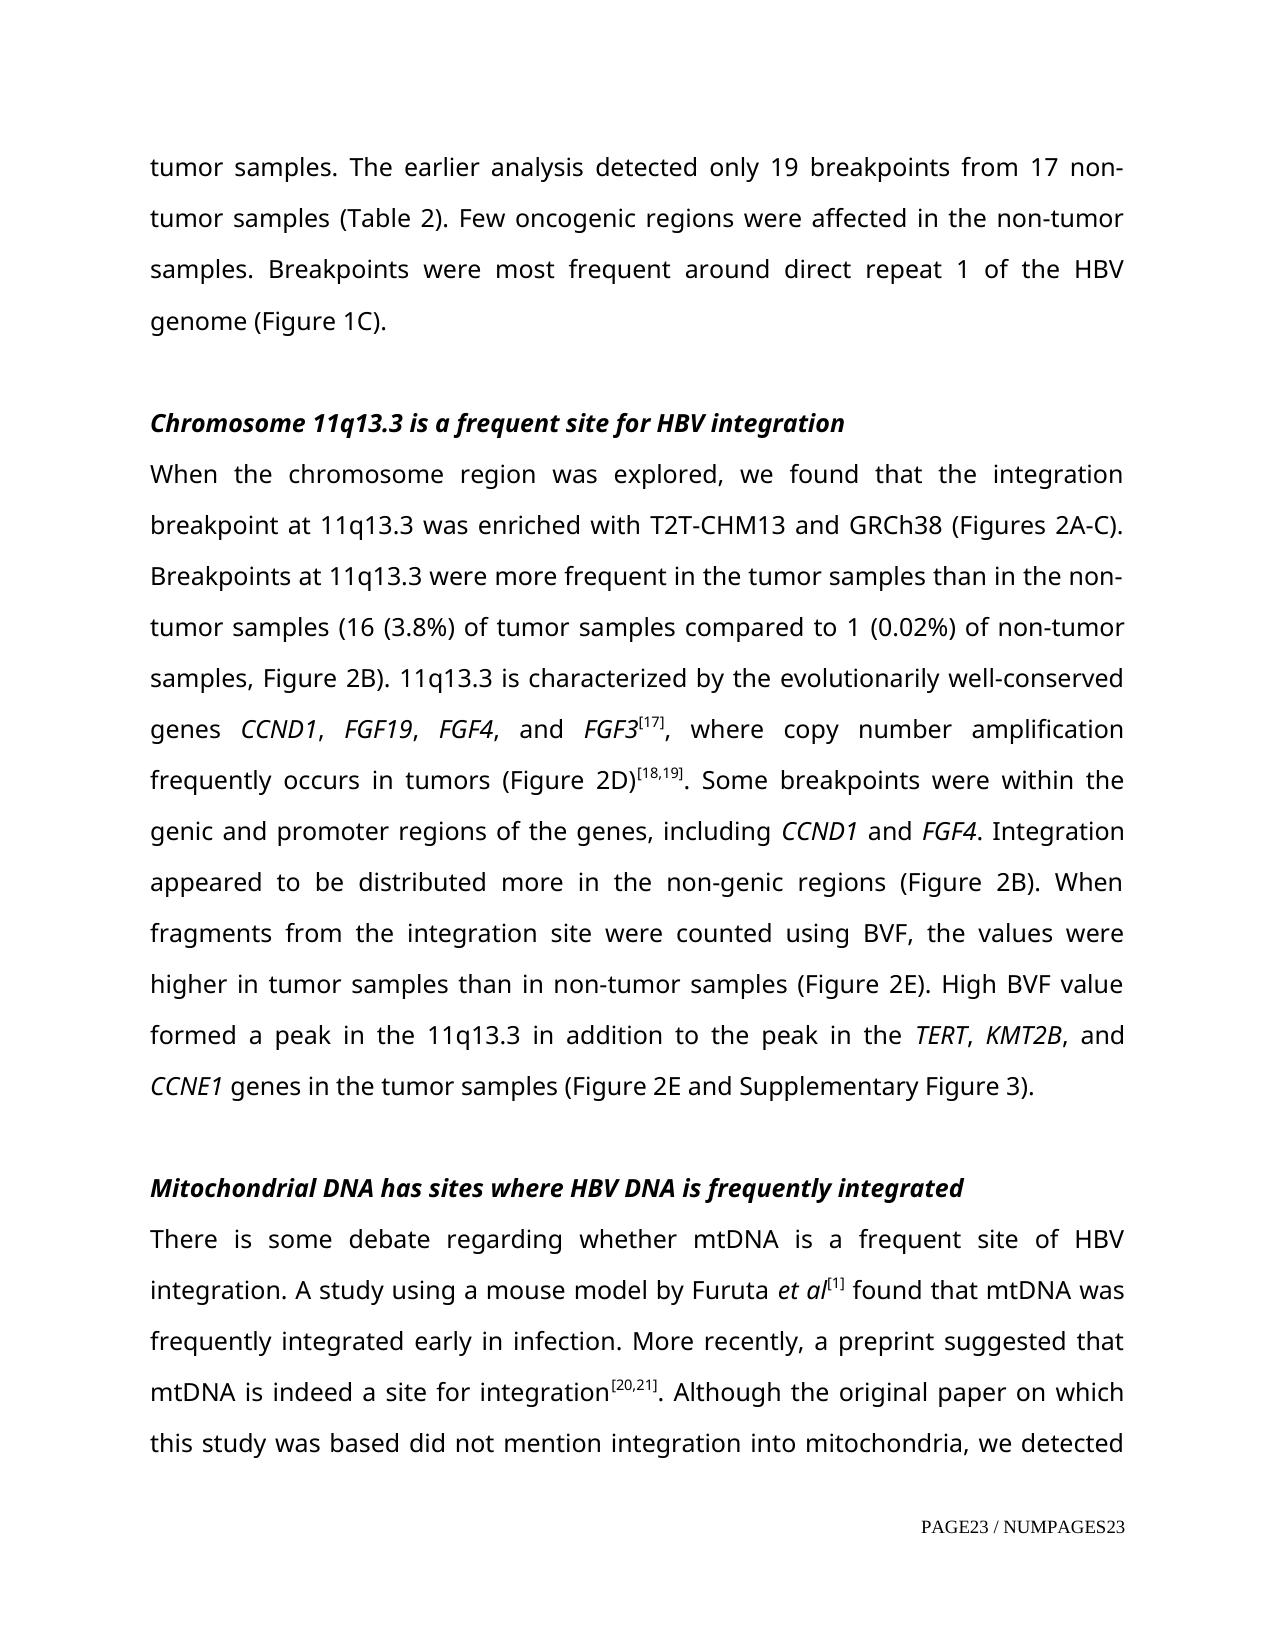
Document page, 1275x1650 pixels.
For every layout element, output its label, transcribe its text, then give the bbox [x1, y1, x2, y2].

text Mitochondrial DNA has sites where HBV DNA is frequently integrated [150, 1171, 1125, 1205]
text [150, 150, 1125, 337]
text When the chromosome region was explored, we found that the integration breakpoint at 11q13.3 was enriched with T2T-CHM13 and GRCh38 (Figures 2A-C). Breakpoints at 11q13.3 were more frequent in the tumor samples than in the non-tumor samples (16 (3.8%) of tumor samples compared to 1 (0.02%) of non-tumor samples, Figure 2B). 11q13.3 is characterized by the evolutionarily well-conserved genes CCND1, FGF19, FGF4, and FGF3[17], where copy number amplification frequently occurs in tumors (Figure 2D)[18,19]. Some breakpoints were within the genic and promoter regions of the genes, including CCND1 and FGF4. Integration appeared to be distributed more in the non-genic regions (Figure 2B). When fragments from the integration site were counted using BVF, the values were higher in tumor samples than in non-tumor samples (Figure 2E). High BVF value formed a peak in the 11q13.3 in addition to the peak in the TERT, KMT2B, and CCNE1 genes in the tumor samples (Figure 2E and Supplementary Figure 3). [150, 456, 1125, 1103]
text Chromosome 11q13.3 is a frequent site for HBV integration [150, 405, 1125, 439]
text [150, 1222, 1125, 1460]
